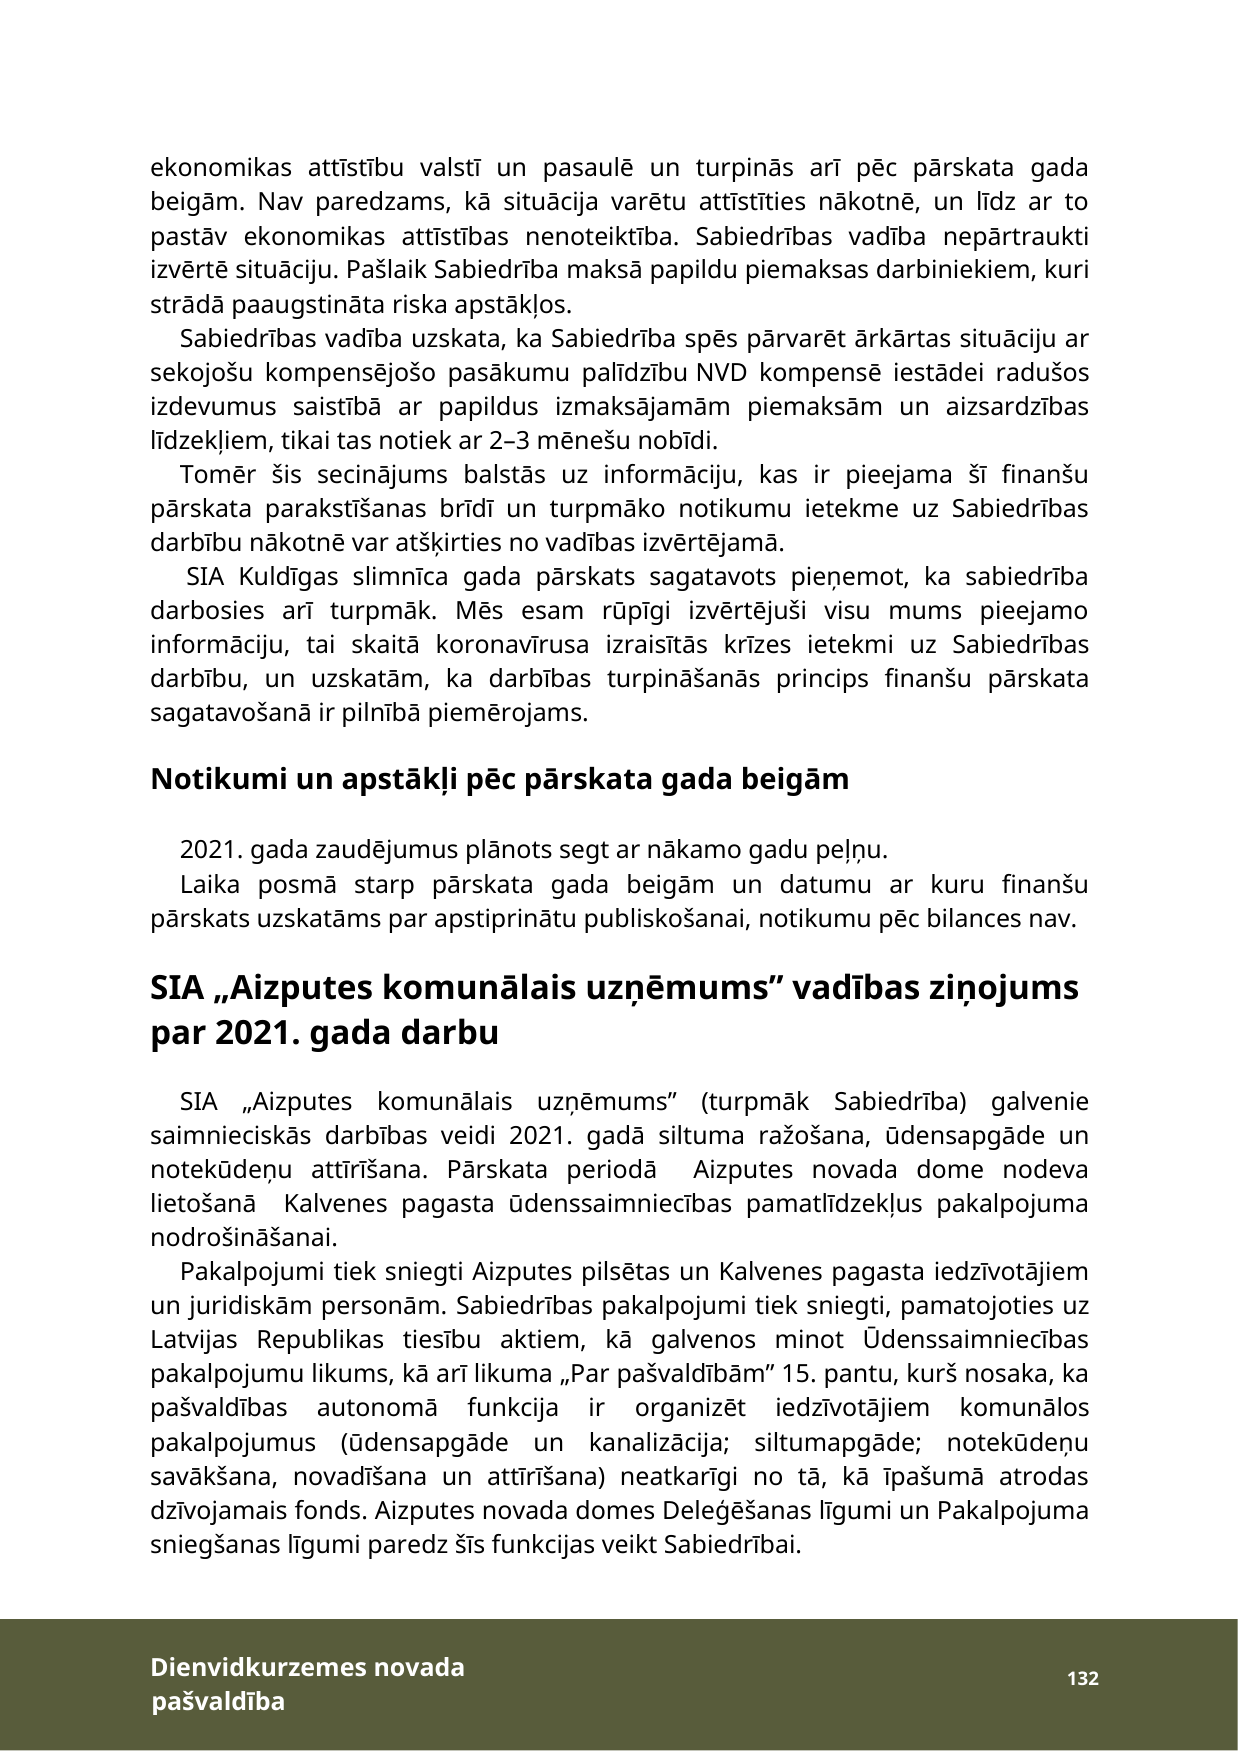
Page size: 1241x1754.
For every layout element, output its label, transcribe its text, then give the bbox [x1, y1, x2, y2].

text Notikumi un apstākļi pēc pārskata gada beigām [150, 758, 1081, 798]
text Sabiedrības vadība uzskata, ka Sabiedrība spēs pārvarēt ārkārtas situāciju ar sekojošu kompensējošo pasākumu palīdzību NVD kompensē iestādei radušos izdevumus saistībā ar papildus izmaksājamām piemaksām un aizsardzības līdzekļiem, tikai tas notiek ar 2–3 mēnešu nobīdi. [150, 320, 1090, 457]
text 2021. gada zaudējumus plānots segt ar nākamo gadu peļņu. [150, 832, 1090, 866]
text SIA „Aizputes komunālais uzņēmums” (turpmāk Sabiedrība) galvenie saimnieciskās darbības veidi 2021. gadā siltuma ražošana, ūdensapgāde un notekūdeņu attīrīšana. Pārskata periodā Aizputes novada dome nodeva lietošanā Kalvenes pagasta ūdenssaimniecības pamatlīdzekļus pakalpojuma nodrošināšanai. [150, 1083, 1090, 1254]
text Pakalpojumi tiek sniegti Aizputes pilsētas un Kalvenes pagasta iedzīvotājiem un juridiskām personām. Sabiedrības pakalpojumi tiek sniegti, pamatojoties uz Latvijas Republikas tiesību aktiem, kā galvenos minot Ūdenssaimniecības pakalpojumu likums, kā arī likuma „Par pašvaldībām” 15. pantu, kurš nosaka, ka pašvaldības autonomā funkcija ir organizēt iedzīvotājiem komunālos pakalpojumus (ūdensapgāde un kanalizācija; siltumapgāde; notekūdeņu savākšana, novadīšana un attīrīšana) neatkarīgi no tā, kā īpašumā atrodas dzīvojamais fonds. Aizputes novada domes Deleģēšanas līgumi un Pakalpojuma sniegšanas līgumi paredz šīs funkcijas veikt Sabiedrībai. [150, 1254, 1090, 1560]
text SIA „Aizputes komunālais uzņēmums” vadības ziņojums par 2021. gada darbu [150, 963, 1081, 1054]
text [150, 150, 1090, 320]
text Tomēr šis secinājums balstās uz informāciju, kas ir pieejama šī finanšu pārskata parakstīšanas brīdī un turpmāko notikumu ietekme uz Sabiedrības darbību nākotnē var atšķirties no vadības izvērtējamā. [150, 457, 1090, 559]
text SIA Kuldīgas slimnīca gada pārskats sagatavots pieņemot, ka sabiedrība darbosies arī turpmāk. Mēs esam rūpīgi izvērtējuši visu mums pieejamo informāciju, tai skaitā koronavīrusa izraisītās krīzes ietekmi uz Sabiedrības darbību, un uzskatām, ka darbības turpināšanās princips finanšu pārskata sagatavošanā ir pilnībā piemērojams. [150, 559, 1090, 729]
text Laika posmā starp pārskata gada beigām un datumu ar kuru finanšu pārskats uzskatāms par apstiprinātu publiskošanai, notikumu pēc bilances nav. [150, 866, 1090, 934]
